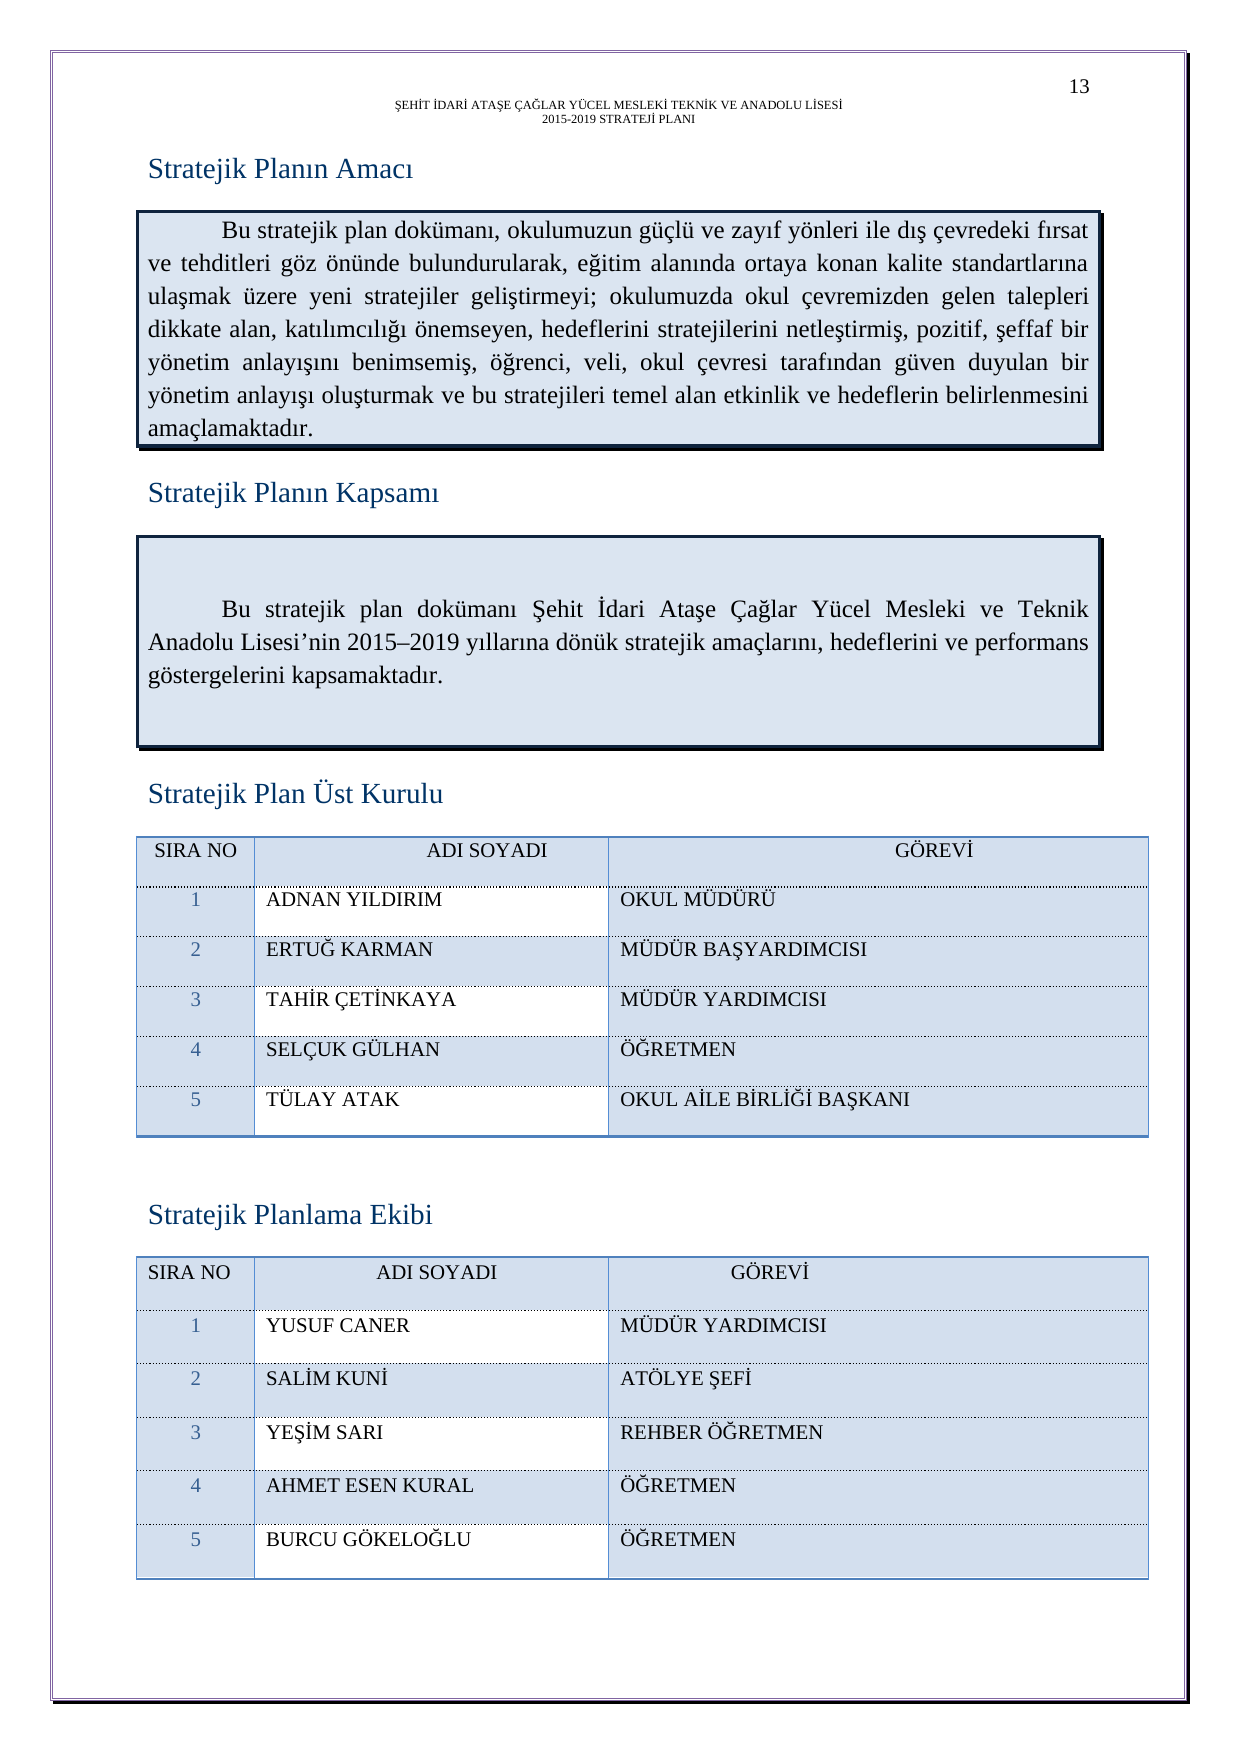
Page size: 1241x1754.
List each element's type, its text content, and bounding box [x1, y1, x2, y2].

table_header SIRA NO [137, 838, 254, 886]
text Stratejik Plan Üst Kurulu [148, 776, 1089, 810]
text Bu stratejik plan dokümanı, okulumuzun güçlü ve zayıf yönleri ile dış çevredeki fırsat ve tehditleri göz önünde bulundurularak, eğitim alanında ortaya konan kalite standartlarına ulaşmak üzere yeni stratejiler geliştirmeyi; okulumuzda okul çevremizden gelen talepleri dikkate alan, katılımcılığı önemseyen, hedeflerini stratejilerini netleştirmiş, pozitif, şeffaf bir yönetim anlayışını benimsemiş, öğrenci, veli, okul çevresi tarafından güven duyulan bir yönetim anlayışı oluşturmak ve bu stratejileri temel alan etkinlik ve hedeflerin belirlenmesini amaçlamaktadır. [139, 213, 1098, 444]
table_cell MÜDÜR BAŞYARDIMCISI [609, 936, 1148, 986]
table_cell YEŞİM SARI [255, 1417, 608, 1470]
table_header GÖREVİ [609, 1258, 1148, 1310]
table_cell BURCU GÖKELOĞLU [255, 1524, 608, 1577]
text Stratejik Planlama Ekibi [148, 1197, 1089, 1230]
table_cell OKUL MÜDÜRÜ [609, 886, 1148, 936]
table_header SIRA NO [137, 1258, 254, 1310]
text Stratejik Planın Amacı [148, 151, 1089, 184]
table_cell AHMET ESEN KURAL [255, 1470, 608, 1524]
table_header ADI SOYADI [255, 1258, 608, 1310]
table_cell MÜDÜR YARDIMCISI [609, 986, 1148, 1036]
table_cell ATÖLYE ŞEFİ [609, 1363, 1148, 1417]
table_cell 2 [137, 1363, 254, 1417]
table_cell 3 [137, 1417, 254, 1470]
table_header GÖREVİ [609, 838, 1148, 886]
table_cell 4 [137, 1470, 254, 1524]
text Bu stratejik plan dokümanı Şehit İdari Ataşe Çağlar Yücel Mesleki ve Teknik Anadolu Lisesi’nin 2015–2019 yıllarına dönük stratejik amaçlarını, hedeflerini ve performans göstergelerini kapsamaktadır. [139, 589, 1098, 689]
table_cell TÜLAY ATAK [255, 1086, 608, 1135]
table_cell MÜDÜR YARDIMCISI [609, 1310, 1148, 1363]
text Stratejik Planın Kapsamı [148, 476, 1089, 509]
table_cell ADNAN YILDIRIM [255, 886, 608, 936]
table_cell 5 [137, 1086, 254, 1135]
table_cell 2 [137, 936, 254, 986]
table_cell 3 [137, 986, 254, 1036]
table_cell ÖĞRETMEN [609, 1470, 1148, 1524]
table_cell 1 [137, 1310, 254, 1363]
table_cell REHBER ÖĞRETMEN [609, 1417, 1148, 1470]
table_header ADI SOYADI [255, 838, 608, 886]
table_cell SALİM KUNİ [255, 1363, 608, 1417]
table_cell YUSUF CANER [255, 1310, 608, 1363]
table_cell TAHİR ÇETİNKAYA [255, 986, 608, 1036]
table_cell ÖĞRETMEN [609, 1036, 1148, 1086]
table_cell 1 [137, 886, 254, 936]
table_cell OKUL AİLE BİRLİĞİ BAŞKANI [609, 1086, 1148, 1135]
table_cell ERTUĞ KARMAN [255, 936, 608, 986]
table_cell SELÇUK GÜLHAN [255, 1036, 608, 1086]
table_cell ÖĞRETMEN [609, 1524, 1148, 1577]
table_cell 5 [137, 1524, 254, 1577]
table_cell 4 [137, 1036, 254, 1086]
